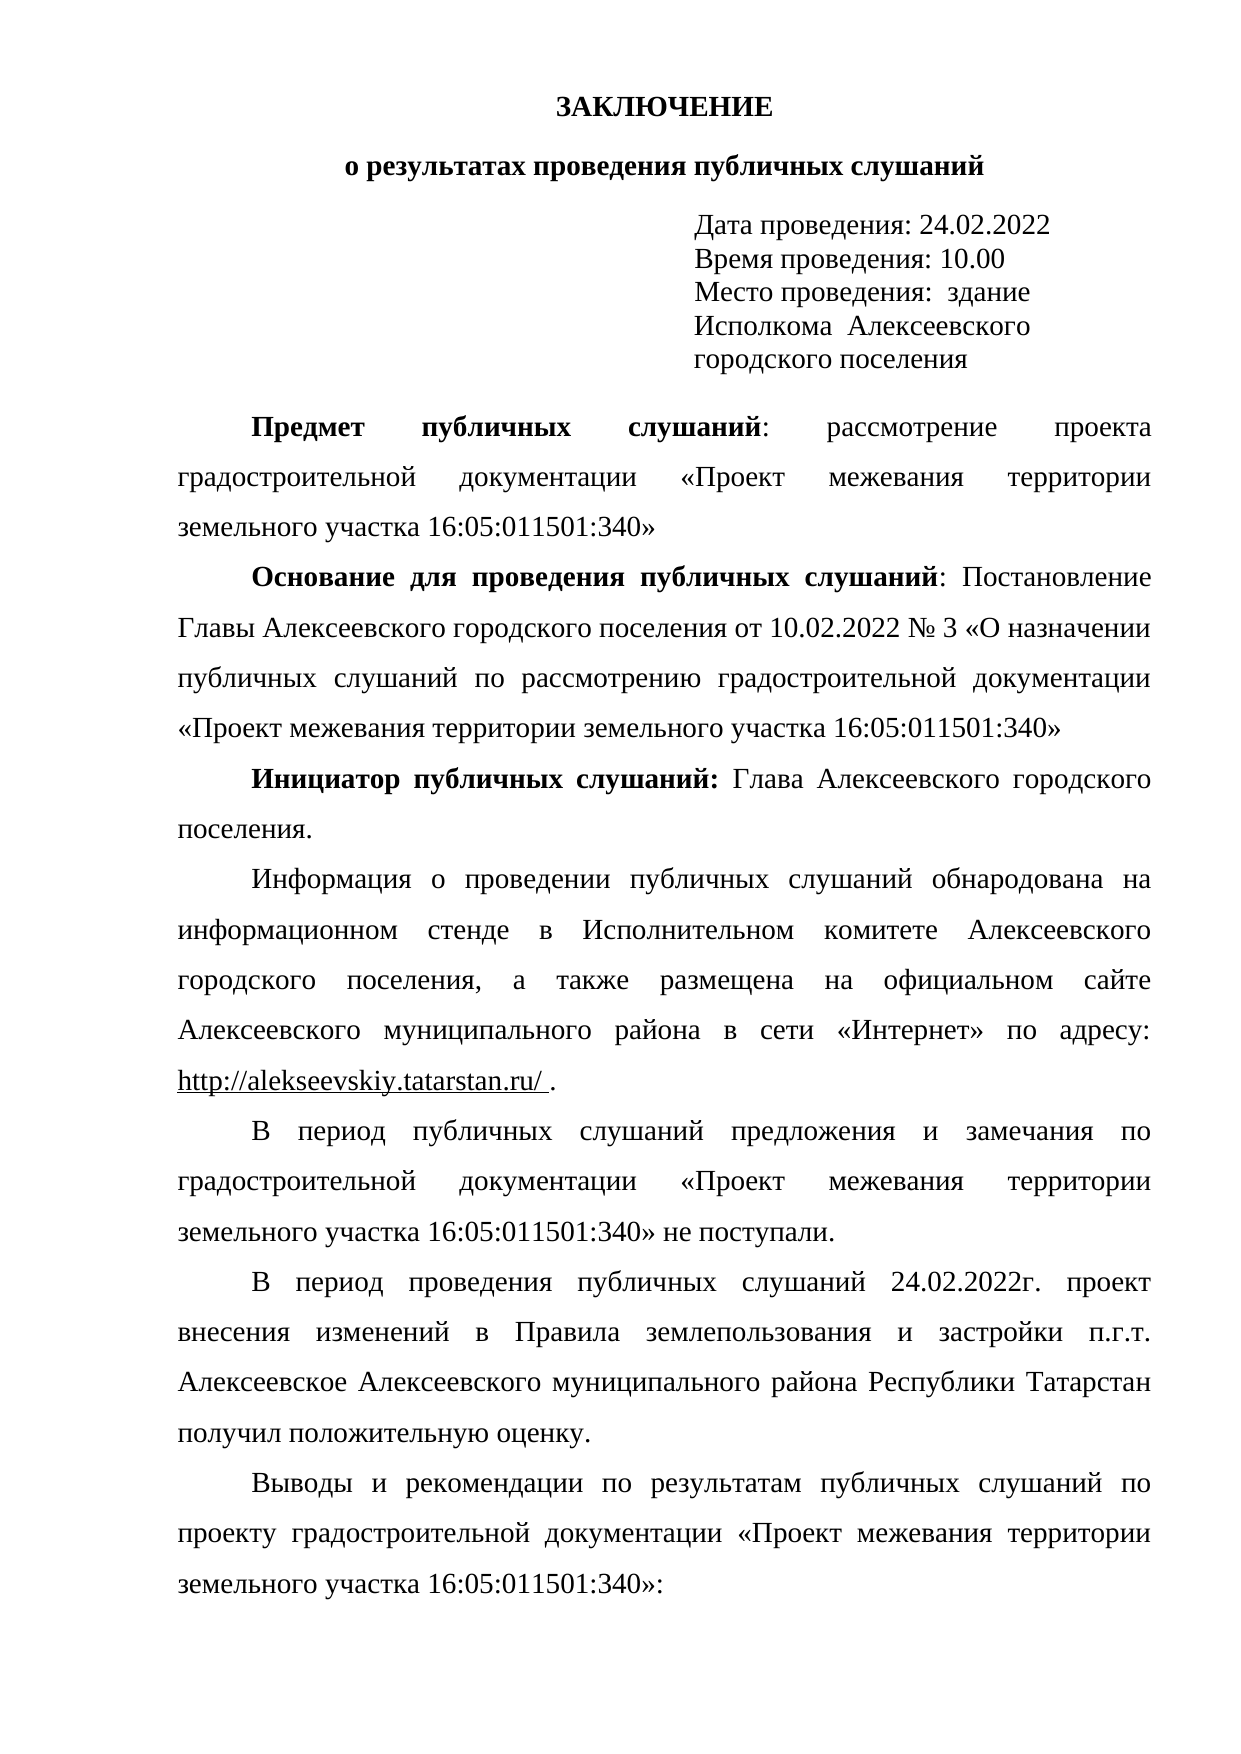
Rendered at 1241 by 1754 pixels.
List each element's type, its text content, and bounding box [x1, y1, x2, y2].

text Предмет публичных слушаний: рассмотрение проекта градостроительной документации «Проект межевания территории земельного участка 16:05:011501:340» [177, 409, 1152, 543]
text ЗАКЛЮЧЕНИЕ [177, 89, 1152, 122]
text Выводы и рекомендации по результатам публичных слушаний по проекту градостроительной документации «Проект межевания территории земельного участка 16:05:011501:340»: [177, 1465, 1152, 1599]
text Дата проведения: 24.02.2022 [693, 207, 1152, 241]
text Время проведения: 10.00 [693, 241, 1152, 274]
text Место проведения: здание Исполкома Алексеевского городского поселения [693, 274, 1152, 375]
text о результатах проведения публичных слушаний [177, 148, 1152, 182]
text В период проведения публичных слушаний 24.02.2022г. проект внесения изменений в Правила землепользования и застройки п.г.т. Алексеевское Алексеевского муниципального района Республики Татарстан получил положительную оценку. [177, 1264, 1152, 1448]
text Инициатор публичных слушаний: Глава Алексеевского городского поселения. [177, 761, 1152, 845]
text В период публичных слушаний предложения и замечания по градостроительной документации «Проект межевания территории земельного участка 16:05:011501:340» не поступали. [177, 1113, 1152, 1247]
text Информация о проведении публичных слушаний обнародована на информационном стенде в Исполнительном комитете Алексеевского городского поселения, а также размещена на официальном сайте Алексеевского муниципального района в сети «Интернет» по адресу: http://alekseevskiy.tatarstan.ru/ . [177, 861, 1152, 1096]
text Основание для проведения публичных слушаний: Постановление Главы Алексеевского городского поселения от 10.02.2022 № 3 «О назначении публичных слушаний по рассмотрению градостроительной документации «Проект межевания территории земельного участка 16:05:011501:340» [177, 559, 1152, 744]
